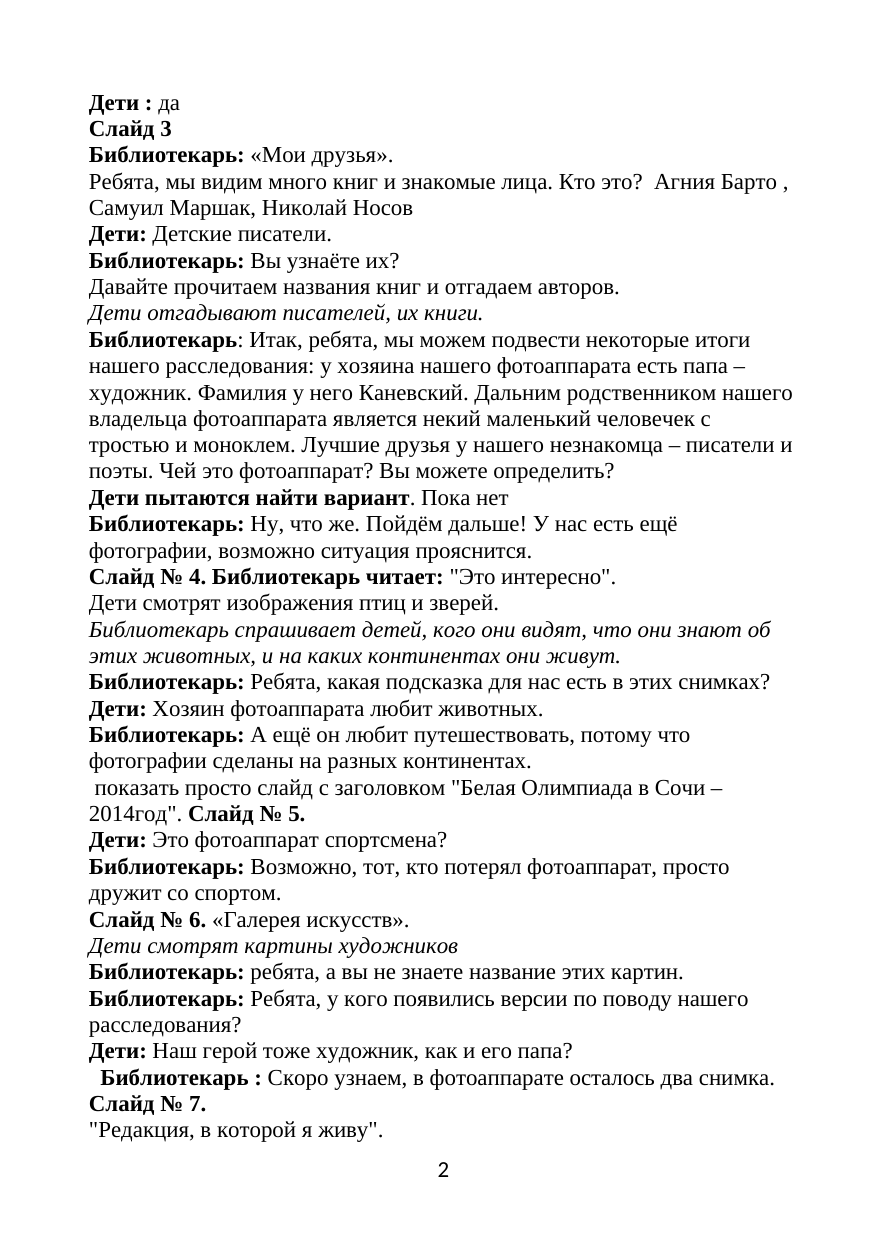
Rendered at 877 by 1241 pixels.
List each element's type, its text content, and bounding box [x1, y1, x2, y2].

text Дети: Хозяин фотоаппарата любит животных. [89, 695, 797, 721]
text Дети: Это фотоаппарат спортсмена? [89, 827, 797, 853]
text Дети смотрят картины художников [89, 932, 797, 958]
text показать просто слайд с заголовком "Белая Олимпиада в Сочи – 2014год". Слайд № 5. [89, 774, 797, 827]
text Давайте прочитаем названия книг и отгадаем авторов. [89, 273, 797, 299]
text Слайд 3 [89, 115, 797, 141]
text Библиотекарь спрашивает детей, кого они видят, что они знают об этих животных, и на каких континентах они живут. [89, 616, 797, 668]
text Библиотекарь : Скоро узнаем, в фотоаппарате осталось два снимка. [89, 1064, 797, 1090]
text Библиотекарь: А ещё он любит путешествовать, потому что фотографии сделаны на разных континентах. [89, 721, 797, 774]
text Библиотекарь: Вы узнаёте их? [89, 247, 797, 273]
text Библиотекарь: Итак, ребята, мы можем подвести некоторые итоги нашего расследования: у хозяина нашего фотоаппарата есть папа – художник. Фамилия у него Каневский. Дальним родственником нашего владельца фотоаппарата является некий маленький человечек с тростью и моноклем. Лучшие друзья у нашего незнакомца – писатели и поэты. Чей это фотоаппарат? Вы можете определить? [89, 326, 797, 484]
text Ребята, мы видим много книг и знакомые лица. Кто это? Агния Барто , Самуил Маршак, Николай Носов [89, 168, 797, 220]
text Дети: Детские писатели. [89, 220, 797, 247]
text Библиотекарь: «Мои друзья». [89, 141, 797, 168]
text Дети: Наш герой тоже художник, как и его папа? [89, 1037, 797, 1064]
text Дети пытаются найти вариант. Пока нет [89, 484, 797, 510]
text Слайд № 4. Библиотекарь читает: "Это интересно". [89, 563, 797, 589]
text Дети : да [89, 89, 797, 115]
text Библиотекарь: Ребята, у кого появились версии по поводу нашего расследования? [89, 985, 797, 1037]
text Библиотекарь: Ребята, какая подсказка для нас есть в этих снимках? [89, 668, 797, 695]
text Библиотекарь: Ну, что же. Пойдём дальше! У нас есть ещё фотографии, возможно ситуация прояснится. [89, 510, 797, 563]
text Дети отгадывают писателей, их книги. [89, 299, 797, 326]
text Библиотекарь: Возможно, тот, кто потерял фотоаппарат, просто дружит со спортом. [89, 853, 797, 906]
text Дети смотрят изображения птиц и зверей. [89, 589, 797, 616]
text "Редакция, в которой я живу". [89, 1116, 797, 1143]
text Библиотекарь: ребята, а вы не знаете название этих картин. [89, 958, 797, 985]
text Слайд № 7. [89, 1090, 797, 1116]
text Слайд № 6. «Галерея искусств». [89, 906, 797, 932]
